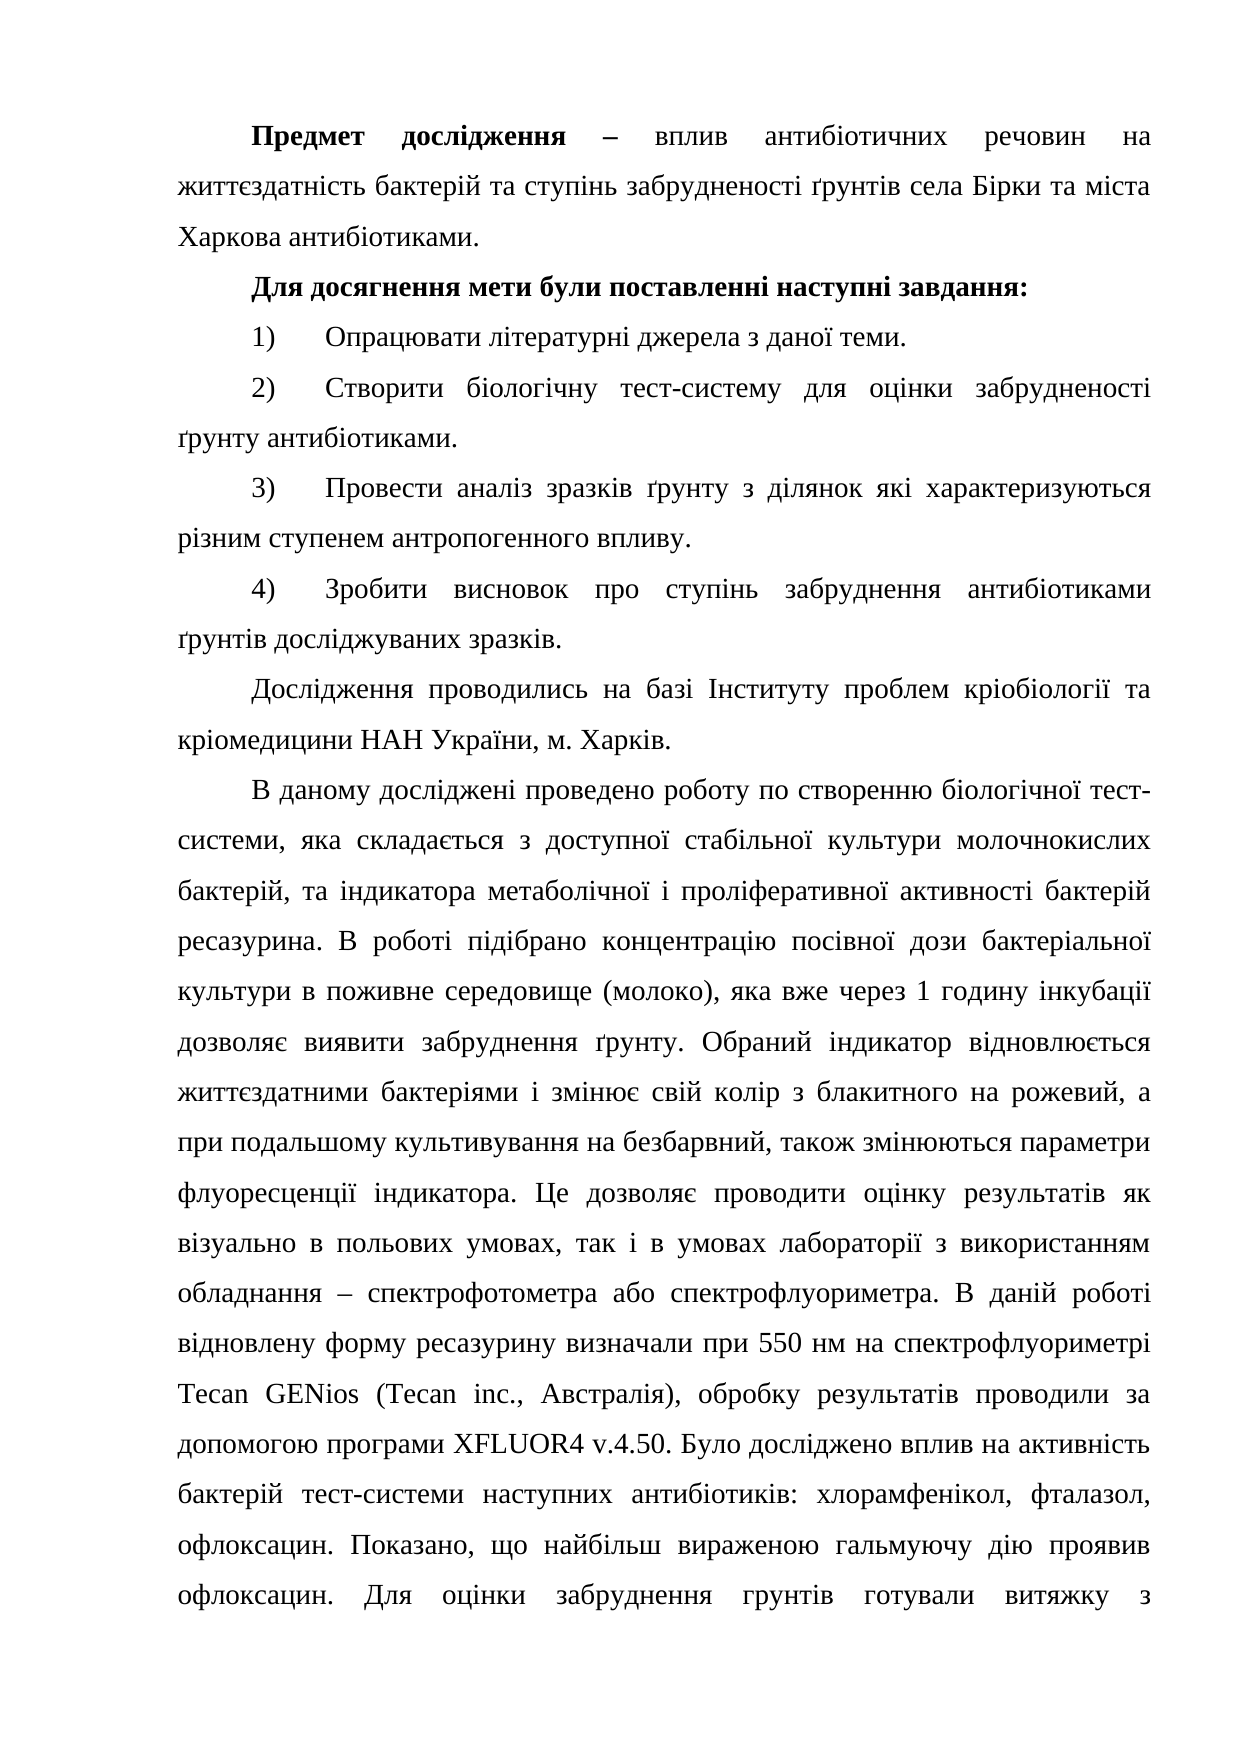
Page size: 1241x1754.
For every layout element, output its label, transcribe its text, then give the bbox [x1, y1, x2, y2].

text 1) Опрацювати літературні джерела з даної теми. [177, 319, 1152, 353]
text 3) Провести аналіз зразків ґрунту з ділянок які характеризуються різним ступенем антропогенного впливу. [177, 470, 1152, 554]
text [177, 772, 1152, 1611]
text 2) Створити біологічну тест-систему для оцінки забрудненості ґрунту антибіотиками. [177, 370, 1152, 453]
text Дослідження проводились на базі Інституту проблем кріобіології та кріомедицини НАН України, м. Харків. [177, 672, 1152, 755]
text Для досягнення мети були поставленні наступні завдання: [177, 269, 1152, 303]
text Предмет дослідження – вплив антибіотичних речовин на життєздатність бактерій та ступінь забрудненості ґрунтів села Бірки та міста Харкова антибіотиками. [177, 118, 1152, 252]
text 4) Зробити висновок про ступінь забруднення антибіотиками ґрунтів досліджуваних зразків. [177, 571, 1152, 655]
